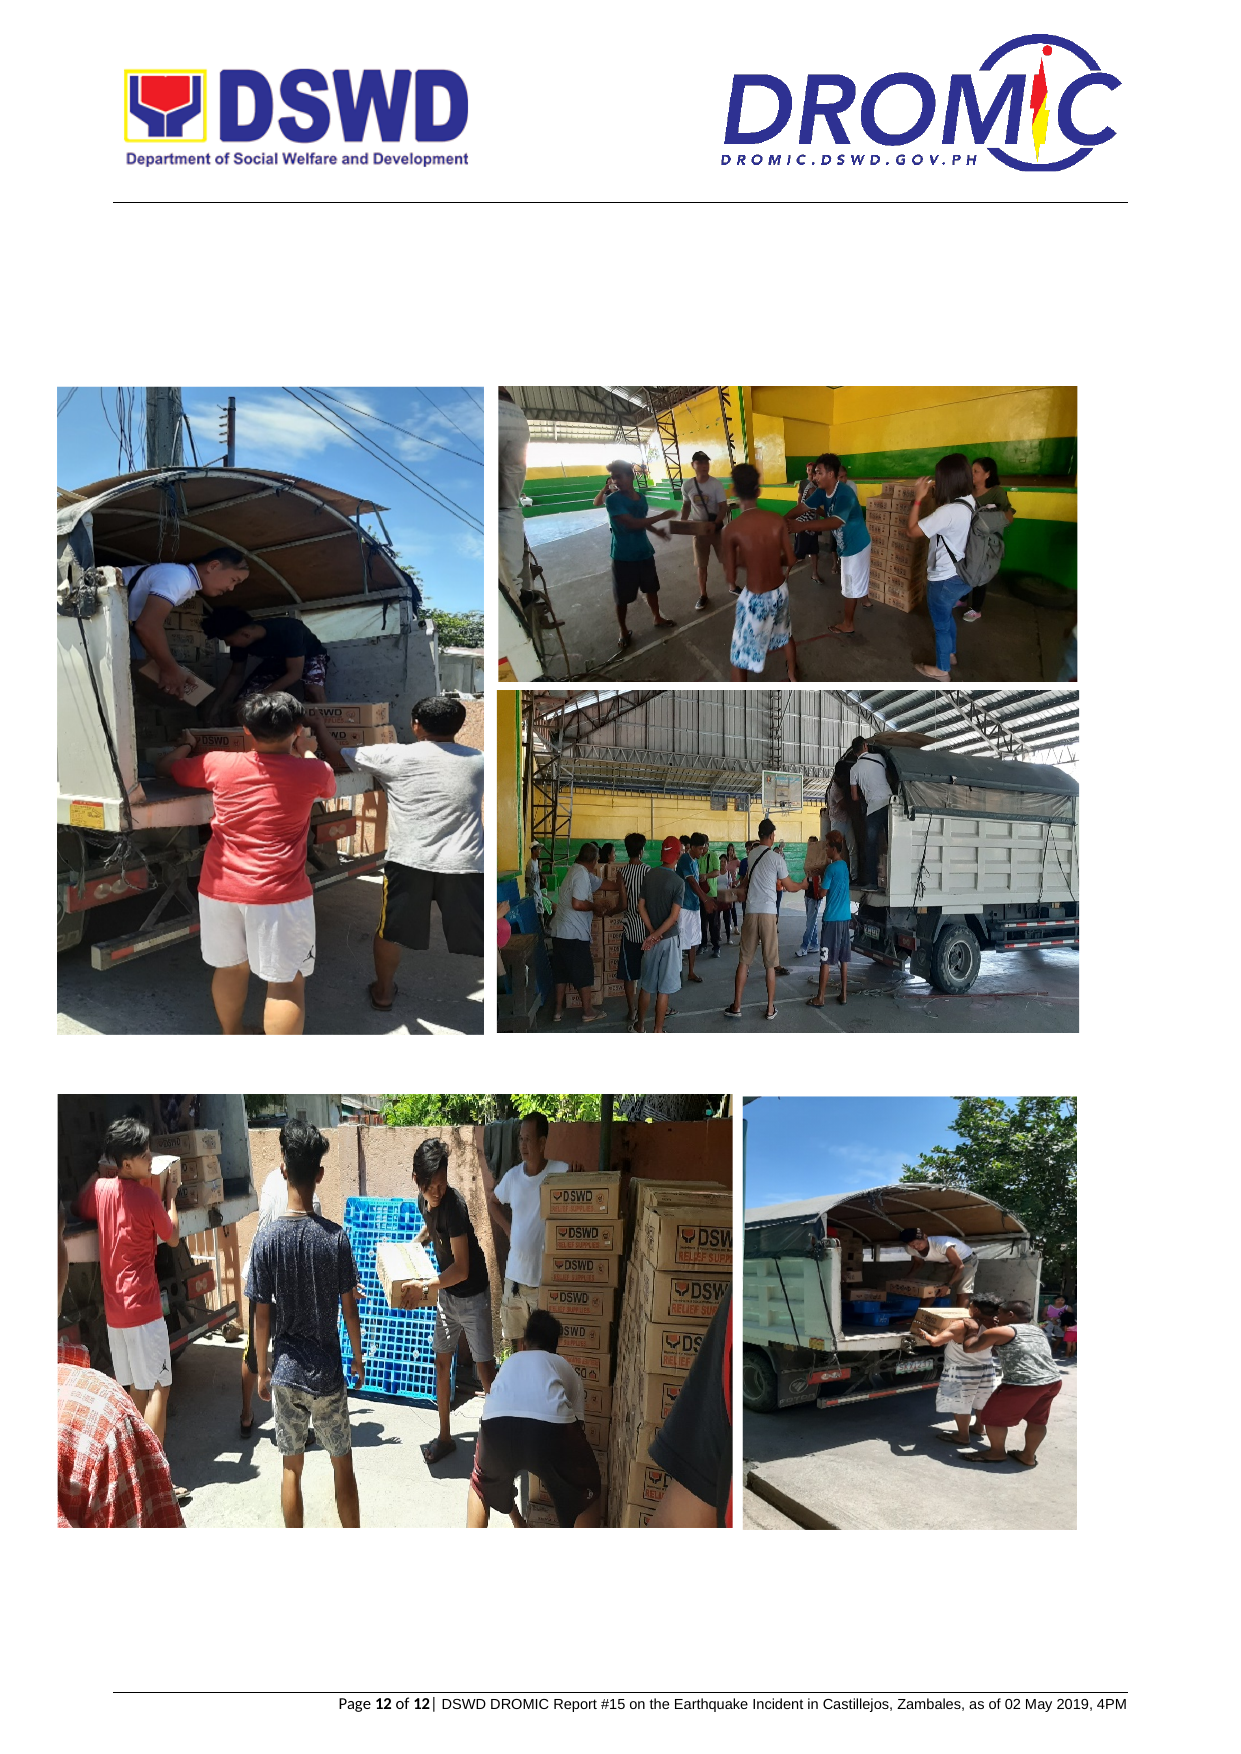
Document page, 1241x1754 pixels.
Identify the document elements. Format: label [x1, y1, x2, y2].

picture [112, 65, 482, 172]
picture [57, 1094, 733, 1528]
picture [57, 387, 484, 1034]
picture [713, 33, 1127, 171]
picture [496, 386, 1077, 681]
picture [743, 1097, 1077, 1530]
picture [494, 690, 1079, 1032]
